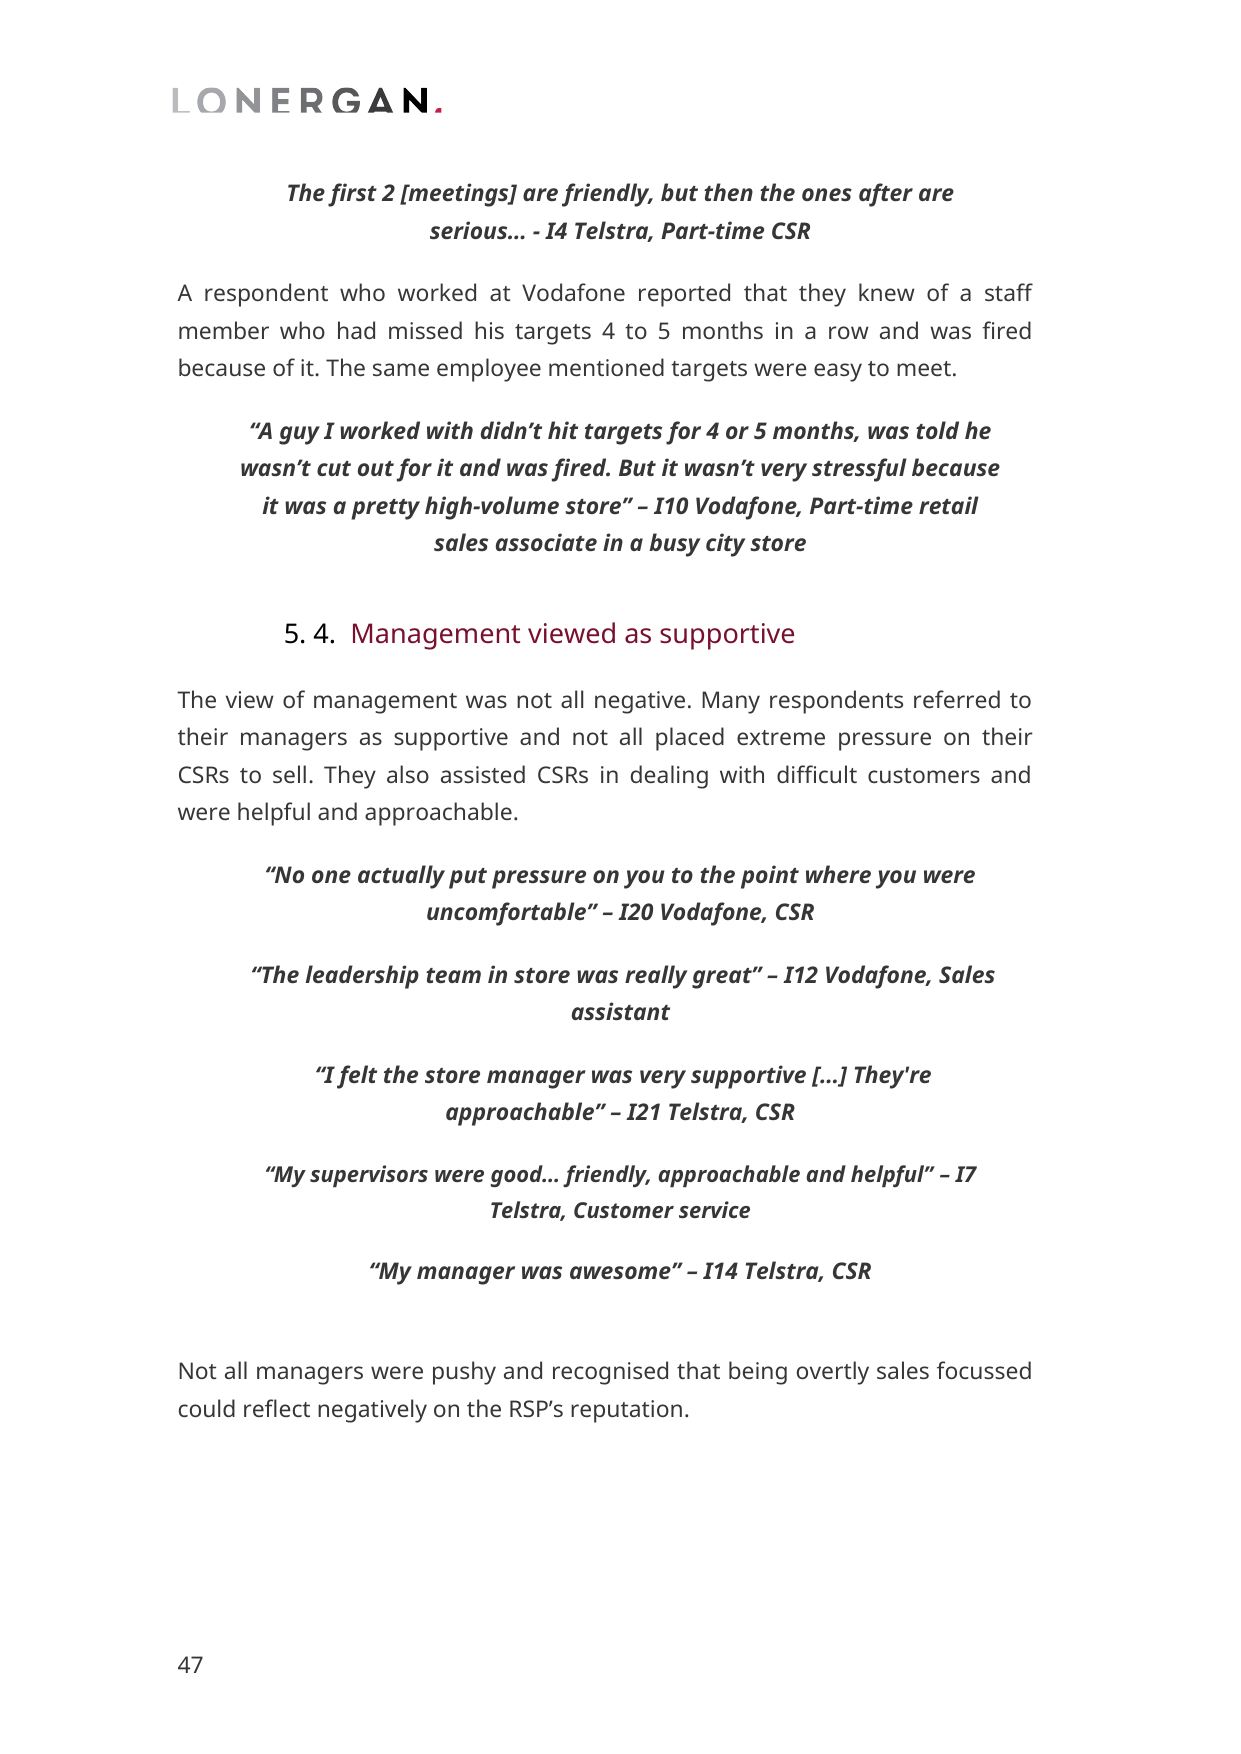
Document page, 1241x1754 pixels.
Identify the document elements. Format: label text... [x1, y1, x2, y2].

text “My manager was awesome” – I14 Telstra, CSR [236, 1255, 1004, 1324]
text The view of management was not all negative. Many respondents referred to their managers as supportive and not all placed extreme pressure on their CSRs to sell. They also assisted CSRs in dealing with difficult customers and were helpful and approachable. [177, 684, 1033, 828]
text “I felt the store manager was very supportive […] They're approachable” – I21 Telstra, CSR [236, 1059, 1004, 1128]
picture [172, 87, 442, 113]
text “No one actually put pressure on you to the point where you were uncomfortable” – I20 Vodafone, CSR [236, 859, 1004, 928]
text A respondent who worked at Vodafone reported that they knew of a staff member who had missed his targets 4 to 5 months in a row and was fired because of it. The same employee mentioned targets were easy to meet. [177, 277, 1033, 383]
text The first 2 [meetings] are friendly, but then the ones after are serious… - I4 Telstra, Part-time CSR [236, 177, 1004, 246]
subtitle Management viewed as supportive [283, 615, 1033, 652]
text Not all managers were pushy and recognised that being overtly sales focussed could reflect negatively on the RSP’s reputation. [177, 1355, 1033, 1424]
text “The leadership team in store was really great” – I12 Vodafone, Sales assistant [236, 959, 1004, 1028]
text “My supervisors were good… friendly, approachable and helpful” – I7 Telstra, Customer service [236, 1159, 1004, 1224]
text “A guy I worked with didn’t hit targets for 4 or 5 months, was told he wasn’t cut out for it and was fired. But it wasn’t very stressful because it was a pretty high-volume store” – I10 Vodafone, Part-time retail sales associate in a busy city store [236, 415, 1004, 558]
